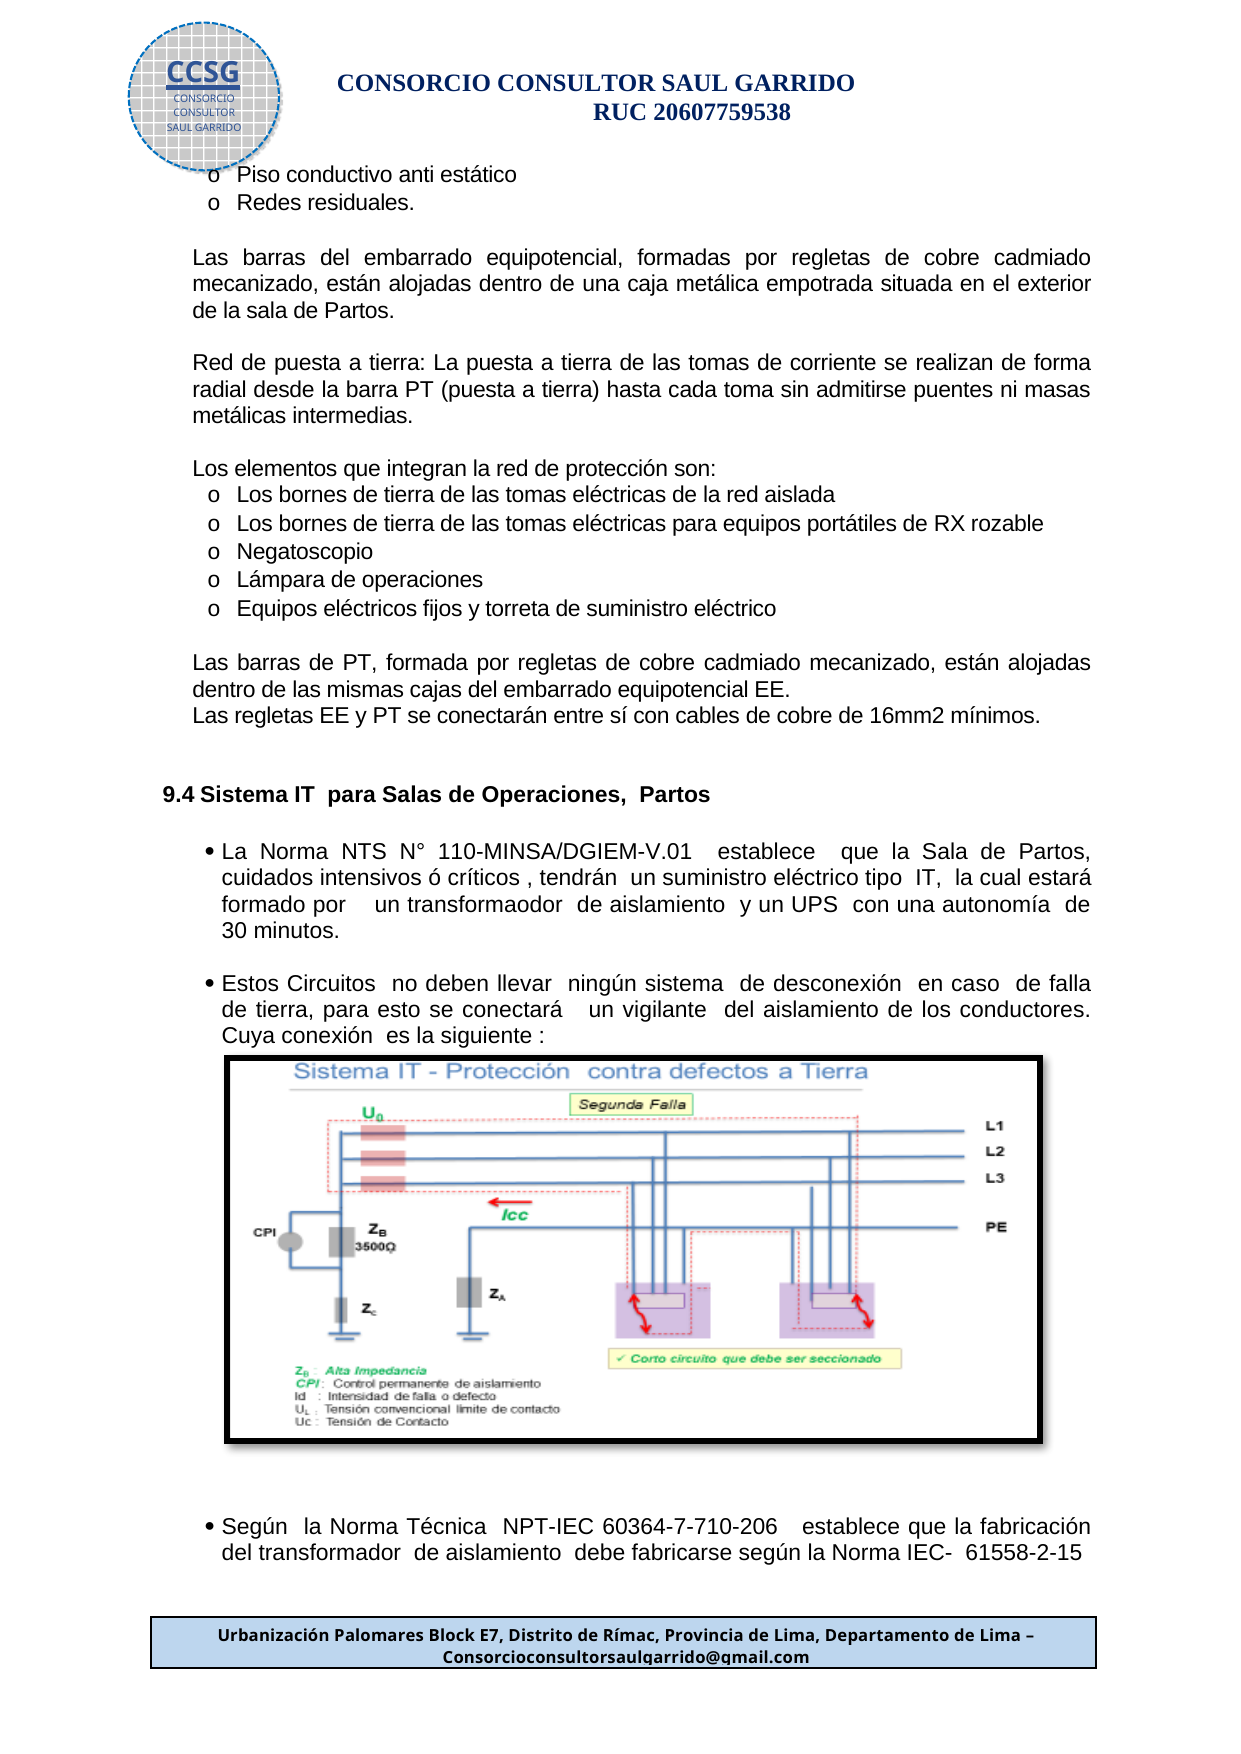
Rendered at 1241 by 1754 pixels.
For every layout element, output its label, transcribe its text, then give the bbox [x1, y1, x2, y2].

list Redes residuales. [207, 189, 1092, 218]
list Piso conductivo anti estático [207, 150, 1092, 189]
text Las barras del embarrado equipotencial, formadas por regletas de cobre cadmiado mecanizado, están alojadas dentro de una caja metálica empotrada situada en el exterior de la sala de Partos. [192, 244, 1092, 323]
list Estos Circuitos no deben llevar ningún sistema de desconexión en caso de falla de tierra, para esto se conectará un vigilante del aislamiento de los conductores. Cuya conexión es la siguiente : [206, 969, 1092, 1049]
text Red de puesta a tierra: La puesta a tierra de las tomas de corriente se realizan de forma radial desde la barra PT (puesta a tierra) hasta cada toma sin admitirse puentes ni masas metálicas intermedias. [192, 349, 1092, 428]
list Según la Norma Técnica NPT-IEC 60364-7-710-206 establece que la fabricación del transformador de aislamiento debe fabricarse según la Norma IEC- 61558-2-15 [206, 1513, 1092, 1565]
list Lámpara de operaciones [207, 566, 1092, 594]
list Los bornes de tierra de las tomas eléctricas para equipos portátiles de RX rozable [207, 509, 1092, 538]
list Los bornes de tierra de las tomas eléctricas de la red aislada [207, 481, 1092, 509]
picture [128, 22, 279, 171]
list Equipos eléctricos fijos y torreta de suministro eléctrico [207, 594, 1092, 623]
list Sistema IT para Salas de Operaciones, Partos [162, 781, 1092, 807]
picture [230, 1061, 1037, 1438]
text Los elementos que integran la red de protección son: [192, 455, 1092, 481]
text Las barras de PT, formada por regletas de cobre cadmiado mecanizado, están alojadas dentro de las mismas cajas del embarrado equipotencial EE. [192, 649, 1092, 702]
list La Norma NTS N° 110-MINSA/DGIEM-V.01 establece que la Sala de Partos, cuidados intensivos ó críticos , tendrán un suministro eléctrico tipo IT, la cual estará formado por un transformaodor de aislamiento y un UPS con una autonomía de 30 minutos. [206, 838, 1092, 943]
text Las regletas EE y PT se conectarán entre sí con cables de cobre de 16mm2 mínimos. [192, 702, 1092, 728]
list Negatoscopio [207, 538, 1092, 566]
